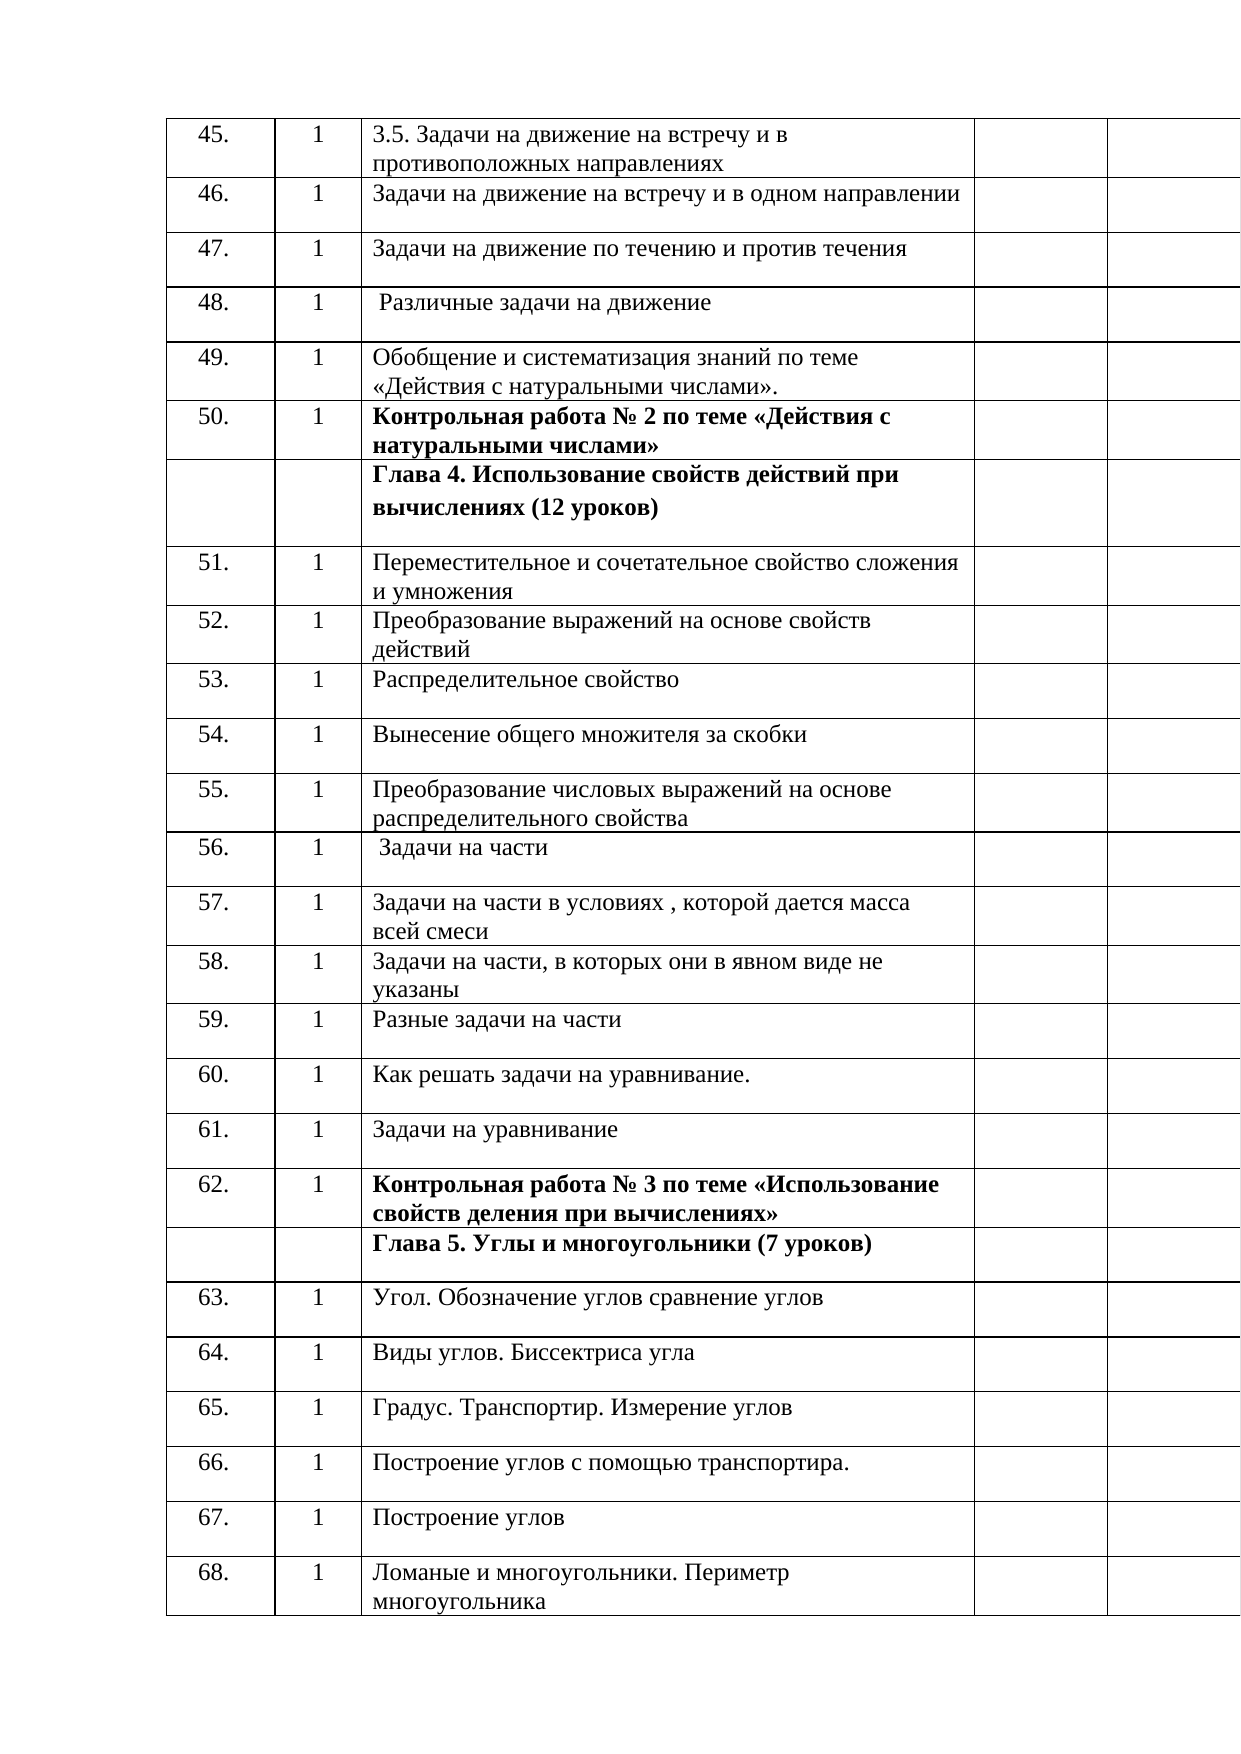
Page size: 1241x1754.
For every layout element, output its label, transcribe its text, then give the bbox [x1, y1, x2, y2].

table_cell [975, 1557, 1107, 1614]
table_cell 1 [276, 119, 361, 177]
table_cell 1 [276, 606, 361, 663]
table_cell Преобразование числовых выражений на основе распределительного свойства [362, 774, 974, 831]
table_cell 1 [276, 1502, 361, 1556]
table_cell [975, 460, 1107, 546]
table_cell [167, 1338, 274, 1391]
table_cell [975, 178, 1107, 232]
table_cell [975, 1169, 1107, 1227]
table_cell [1108, 401, 1240, 458]
table_cell [975, 606, 1107, 663]
table_cell Контрольная работа № 2 по теме «Действия с натуральными числами» [362, 401, 974, 458]
table_cell 1 [276, 288, 361, 341]
table_cell [1108, 343, 1240, 400]
table_cell [167, 1283, 274, 1336]
table_cell Глава 5. Углы и многоугольники (7 уроков) [362, 1228, 974, 1281]
table_cell [167, 719, 274, 773]
table_cell [276, 460, 361, 546]
table_cell [1108, 1502, 1240, 1556]
table_cell [1108, 664, 1240, 718]
table_cell [1108, 833, 1240, 886]
table_cell [167, 547, 274, 604]
table_cell [1108, 1557, 1240, 1614]
table_cell 1 [276, 1338, 361, 1391]
table_cell 1 [276, 1169, 361, 1227]
table_cell 1 [276, 547, 361, 604]
table_cell Задачи на движение по течению и против течения [362, 233, 974, 286]
table_cell [1108, 774, 1240, 831]
table_cell [975, 774, 1107, 831]
table_cell 1 [276, 1447, 361, 1501]
table_cell [1108, 288, 1240, 341]
table_cell [167, 1228, 274, 1281]
table_cell 1 [276, 343, 361, 400]
table_cell 1 [276, 946, 361, 1003]
table_cell [1108, 119, 1240, 177]
table_cell 1 [276, 1059, 361, 1113]
table_cell 1 [276, 1283, 361, 1336]
table_cell [1108, 946, 1240, 1003]
table_cell [975, 119, 1107, 177]
table_cell Обобщение и систематизация знаний по теме «Действия с натуральными числами». [362, 343, 974, 400]
table_cell 1 [276, 887, 361, 945]
table_cell [167, 1114, 274, 1168]
table_cell [167, 1169, 274, 1227]
table_cell [167, 1004, 274, 1058]
table_cell [975, 1004, 1107, 1058]
table_cell Вынесение общего множителя за скобки [362, 719, 974, 773]
table_cell [1108, 178, 1240, 232]
table_cell [975, 1502, 1107, 1556]
table_cell Задачи на движение на встречу и в одном направлении [362, 178, 974, 232]
table_cell Задачи на части [362, 833, 974, 886]
table_cell [167, 119, 274, 177]
table_cell 1 [276, 1557, 361, 1614]
table_cell [276, 1228, 361, 1281]
table_cell Переместительное и сочетательное свойство сложения и умножения [362, 547, 974, 604]
table_cell [167, 1392, 274, 1446]
table_cell [167, 233, 274, 286]
table_cell [1108, 1338, 1240, 1391]
table_cell Контрольная работа № 3 по теме «Использование свойств деления при вычислениях» [362, 1169, 974, 1227]
table_cell [975, 719, 1107, 773]
table_cell [975, 833, 1107, 886]
table_cell Различные задачи на движение [362, 288, 974, 341]
table_cell [975, 1283, 1107, 1336]
table_cell [167, 288, 274, 341]
table_cell Разные задачи на части [362, 1004, 974, 1058]
table_cell Глава 4. Использование свойств действий при вычислениях (12 уроков) [362, 460, 974, 546]
table_cell [167, 887, 274, 945]
table_cell [975, 288, 1107, 341]
table_cell [975, 1447, 1107, 1501]
table_cell 1 [276, 1114, 361, 1168]
table_cell 1 [276, 1392, 361, 1446]
table_cell [167, 460, 274, 546]
table_cell 1 [276, 401, 361, 458]
table_cell [167, 343, 274, 400]
table_cell [975, 1228, 1107, 1281]
table_cell Построение углов с помощью транспортира. [362, 1447, 974, 1501]
table_cell [975, 1059, 1107, 1113]
table_cell [975, 946, 1107, 1003]
table_cell [975, 1114, 1107, 1168]
table_cell [167, 401, 274, 458]
table_cell Задачи на части в условиях , которой дается масса всей смеси [362, 887, 974, 945]
table_cell 1 [276, 233, 361, 286]
table_cell [975, 664, 1107, 718]
table_cell [975, 233, 1107, 286]
table_cell Задачи на части, в которых они в явном виде не указаны [362, 946, 974, 1003]
table_cell [167, 606, 274, 663]
table_cell [975, 887, 1107, 945]
table_cell Преобразование выражений на основе свойств действий [362, 606, 974, 663]
table_cell [1108, 1004, 1240, 1058]
table_cell [1108, 1283, 1240, 1336]
table_cell 1 [276, 178, 361, 232]
table_cell [1108, 887, 1240, 945]
table_cell [167, 1447, 274, 1501]
table_cell [1108, 1447, 1240, 1501]
table_cell [1108, 1392, 1240, 1446]
table_cell [1108, 233, 1240, 286]
table_cell Как решать задачи на уравнивание. [362, 1059, 974, 1113]
table_cell Виды углов. Биссектриса угла [362, 1338, 974, 1391]
table_cell 1 [276, 719, 361, 773]
table_cell Построение углов [362, 1502, 974, 1556]
table_cell 1 [276, 774, 361, 831]
table_cell [975, 547, 1107, 604]
table_cell [1108, 1059, 1240, 1113]
table_cell [1108, 460, 1240, 546]
table_cell 3.5. Задачи на движение на встречу и в противоположных направлениях [362, 119, 974, 177]
table_cell [167, 833, 274, 886]
table_cell [1108, 606, 1240, 663]
table_cell [1108, 1114, 1240, 1168]
table_cell Градус. Транспортир. Измерение углов [362, 1392, 974, 1446]
table_cell [975, 1392, 1107, 1446]
table_cell Распределительное свойство [362, 664, 974, 718]
table_cell [167, 774, 274, 831]
table_cell Угол. Обозначение углов сравнение углов [362, 1283, 974, 1336]
table_cell [1108, 719, 1240, 773]
table_cell [1108, 1169, 1240, 1227]
table_cell [975, 343, 1107, 400]
table_cell 1 [276, 1004, 361, 1058]
table_cell [1108, 1228, 1240, 1281]
table_cell [975, 401, 1107, 458]
table_cell Задачи на уравнивание [362, 1114, 974, 1168]
table_cell [167, 178, 274, 232]
table_cell [167, 1502, 274, 1556]
table_cell [167, 664, 274, 718]
table_cell [167, 1059, 274, 1113]
table_cell [975, 1338, 1107, 1391]
table_cell [167, 946, 274, 1003]
table_cell 1 [276, 664, 361, 718]
table_cell 1 [276, 833, 361, 886]
table_cell [1108, 547, 1240, 604]
table_cell Ломаные и многоугольники. Периметр многоугольника [362, 1557, 974, 1614]
table_cell [167, 1557, 274, 1614]
